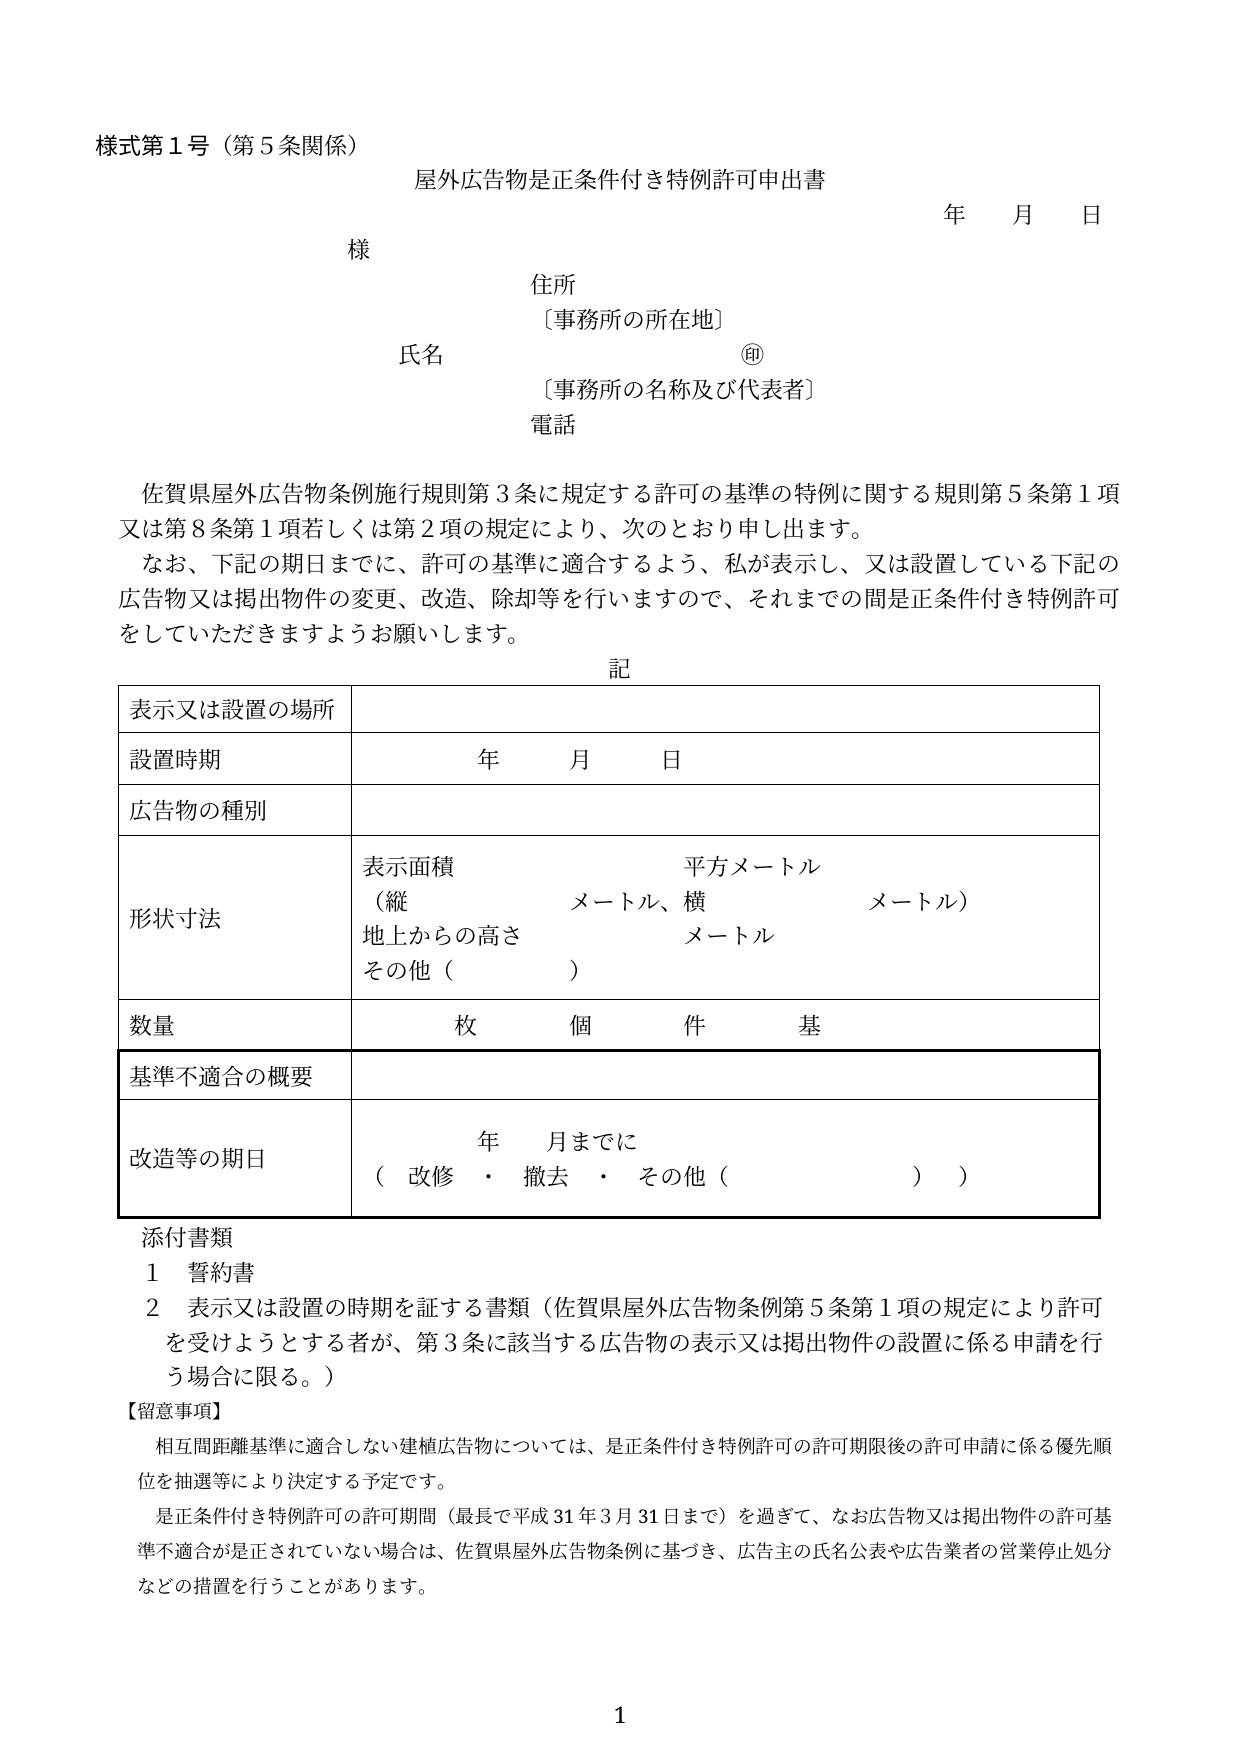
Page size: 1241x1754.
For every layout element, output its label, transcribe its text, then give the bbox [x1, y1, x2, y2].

table_cell [352, 1052, 1098, 1099]
text 是正条件付き特例許可の許可期間（最長で平成31年３月31日まで）を過ぎて、なお広告物又は掲出物件の許可基準不適合が是正されていない場合は、佐賀県屋外広告物条例に基づき、広告主の氏名公表や広告業者の営業停止処分などの措置を行うことがあります。 [118, 1498, 1122, 1603]
table_cell 枚 個 件 基 [352, 1000, 1099, 1049]
table_cell 改造等の期日 [120, 1100, 351, 1216]
table_cell [352, 785, 1099, 835]
text 様式第１号（第５条関係） [95, 127, 1122, 162]
table_cell 基準不適合の概要 [120, 1052, 351, 1099]
text 添付書類 [118, 1219, 1122, 1254]
text 氏名 ㊞ [118, 336, 1122, 371]
text 記 [118, 650, 1122, 685]
text ２ 表示又は設置の時期を証する書類（佐賀県屋外広告物条例第５条第１項の規定により許可を受けようとする者が、第３条に該当する広告物の表示又は掲出物件の設置に係る申請を行う場合に限る。） [118, 1289, 1122, 1393]
table_cell 設置時期 [119, 733, 351, 783]
table_cell 形状寸法 [119, 836, 351, 999]
text なお、下記の期日までに、許可の基準に適合するよう、私が表示し、又は設置している下記の広告物又は掲出物件の変更、改造、除却等を行いますので、それまでの間是正条件付き特例許可をしていただきますようお願いします。 [118, 545, 1122, 650]
table_cell 年 月までに （ 改修 ・ 撤去 ・ その他（ ） ） [352, 1100, 1098, 1216]
table_header 表示又は設置の場所 [119, 686, 351, 732]
table_cell 広告物の種別 [119, 785, 351, 835]
text 〔事務所の所在地〕 [118, 301, 1122, 336]
table_cell 表示面積 平方メートル （縦 メートル、横 メートル） 地上からの高さ メートル その他（ ） [352, 836, 1099, 999]
text 相互間距離基準に適合しない建植広告物については、是正条件付き特例許可の許可期限後の許可申請に係る優先順位を抽選等により決定する予定です。 [118, 1428, 1122, 1498]
text 様 [118, 231, 1122, 266]
text 年 月 日 [118, 196, 1122, 231]
text 電話 [118, 406, 1122, 441]
table_cell 年 月 日 [352, 733, 1099, 783]
text １ 誓約書 [118, 1254, 1122, 1289]
text 〔事務所の名称及び代表者〕 [118, 371, 1122, 406]
text 住所 [118, 266, 1122, 301]
table_header [352, 686, 1099, 732]
table_cell 数量 [119, 1000, 351, 1049]
text 屋外広告物是正条件付き特例許可申出書 [118, 162, 1122, 196]
text 佐賀県屋外広告物条例施行規則第３条に規定する許可の基準の特例に関する規則第５条第１項又は第８条第１項若しくは第２項の規定により、次のとおり申し出ます。 [118, 476, 1122, 545]
text 【留意事項】 [118, 1393, 1122, 1428]
